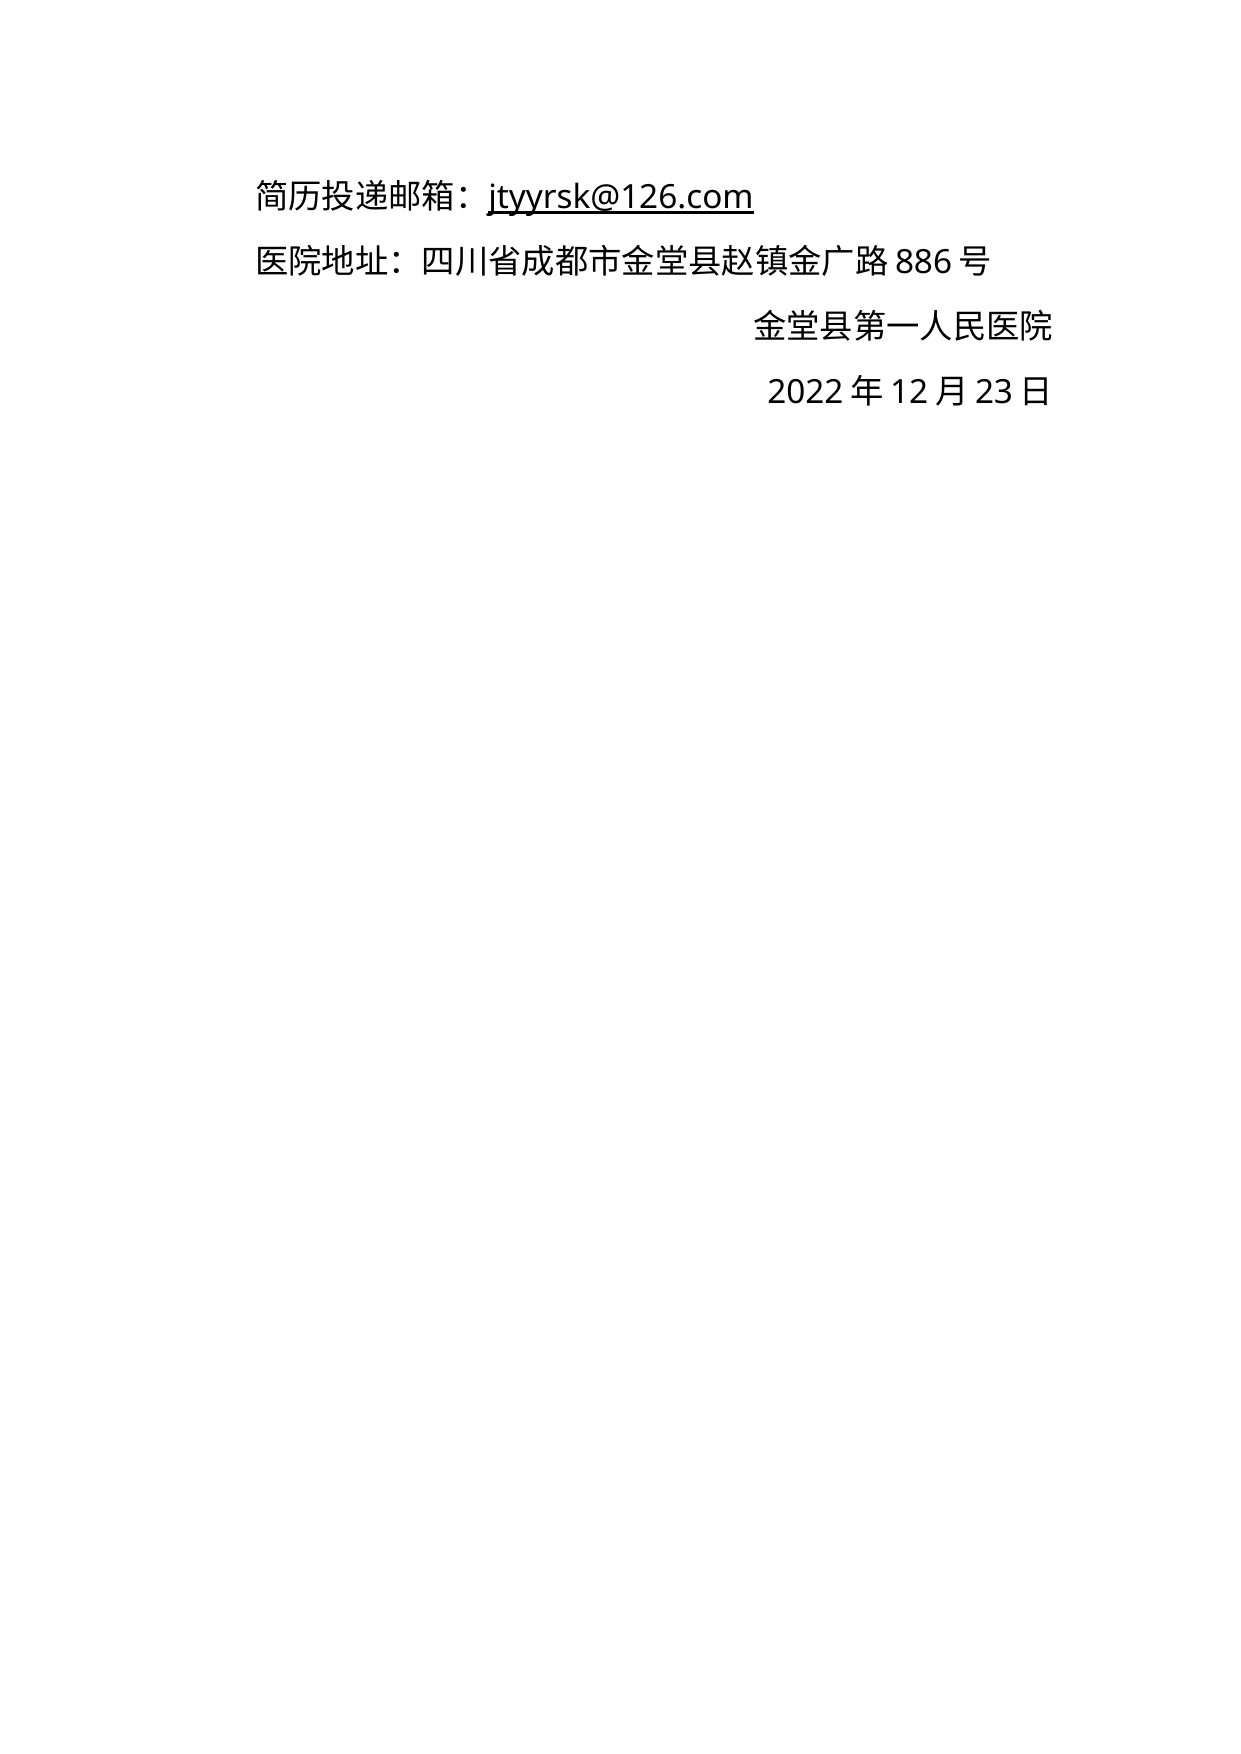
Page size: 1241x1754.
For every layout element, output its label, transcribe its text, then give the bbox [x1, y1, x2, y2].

text 2022年12月23日 [187, 357, 1053, 422]
text 简历投递邮箱：jtyyrsk@126.com [187, 162, 1053, 227]
text 金堂县第一人民医院 [187, 292, 1053, 357]
text 医院地址：四川省成都市金堂县赵镇金广路886号 [187, 227, 1053, 292]
